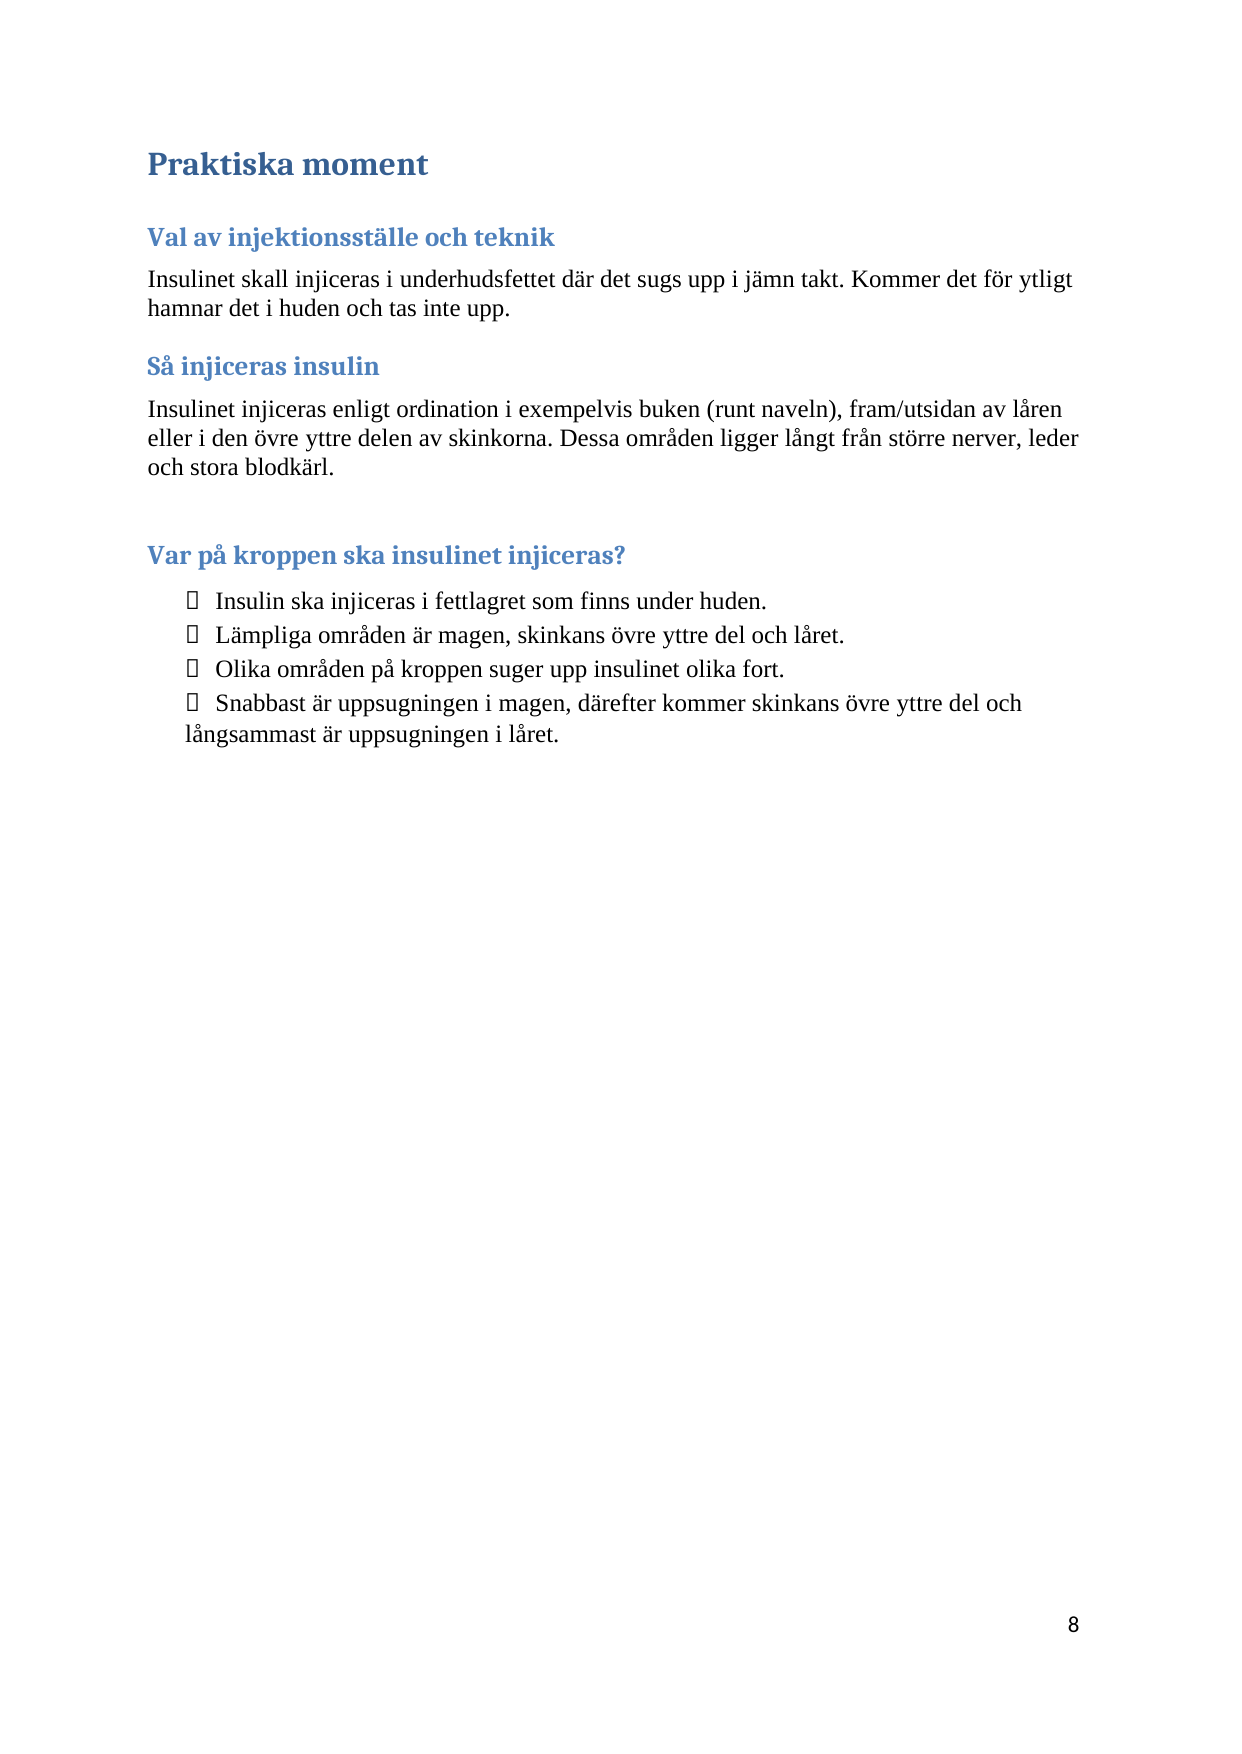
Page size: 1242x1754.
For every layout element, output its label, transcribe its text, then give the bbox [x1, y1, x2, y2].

text Insulinet injiceras enligt ordination i exempelvis buken (runt naveln), fram/utsidan av låren eller i den övre yttre delen av skinkorna. Dessa områden ligger långt från större nerver, leder och stora blodkärl. [147, 394, 1082, 481]
text  Olika områden på kroppen suger upp insulinet olika fort. [185, 651, 1108, 685]
text Så injiceras insulin [147, 351, 1108, 382]
text  Insulin ska injiceras i fettlagret som finns under huden. [185, 583, 1108, 617]
text Var på kroppen ska insulinet injiceras? [147, 540, 1108, 571]
text långsammast är uppsugningen i låret. [185, 719, 1092, 748]
text Praktiska moment [147, 145, 1108, 184]
text Insulinet skall injiceras i underhudsfettet där det sugs upp i jämn takt. Kommer det för ytligt hamnar det i huden och tas inte upp. [147, 264, 1100, 322]
text Val av injektionsställe och teknik [147, 222, 1108, 253]
text  Lämpliga områden är magen, skinkans övre yttre del och låret. [185, 617, 1108, 651]
text  Snabbast är uppsugningen i magen, därefter kommer skinkans övre yttre del och [185, 685, 1092, 719]
